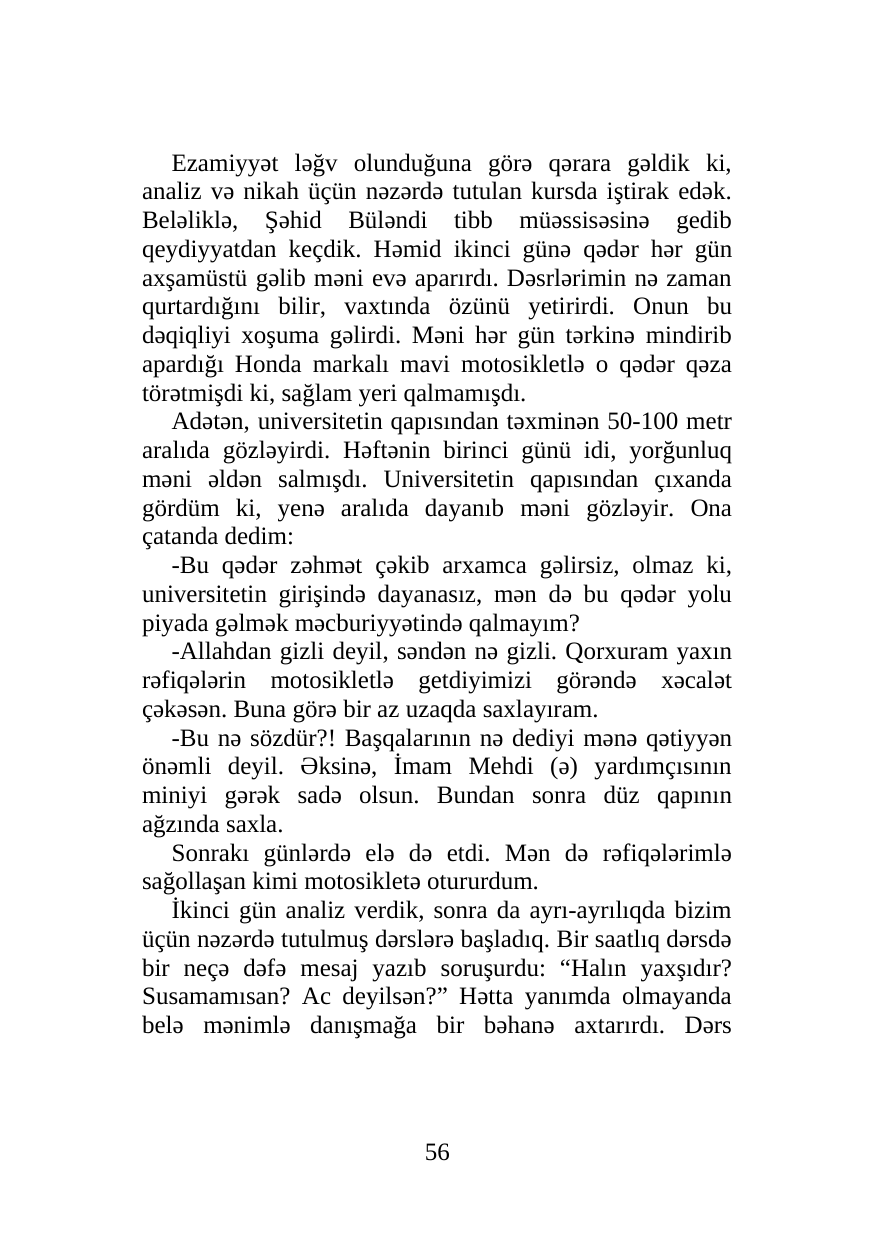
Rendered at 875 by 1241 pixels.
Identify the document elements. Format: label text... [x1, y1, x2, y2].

text Ezamiyyət ləğv olunduğuna görə qərara gəldik ki, analiz və nikah üçün nəzərdə tutulan kursda iştirak edək. Beləliklə, Şəhid Büləndi tibb müəssisəsinə gedib qeydiyyatdan keçdik. Həmid ikinci günə qədər hər gün axşamüstü gəlib məni evə aparırdı. Dəsrlərimin nə zaman qurtardığını bilir, vaxtında özünü yetirirdi. Onun bu dəqiqliyi xoşuma gəlirdi. Məni hər gün tərkinə mindirib apardığı Honda markalı mavi motosikletlə o qədər qəza törətmişdi ki, sağlam yeri qalmamışdı. [142, 148, 732, 406]
text -Bu nə sözdür?! Başqalarının nə dediyi mənə qətiyyən önəmli deyil. Əksinə, İmam Mehdi (ə) yardımçısının miniyi gərək sadə olsun. Bundan sonra düz qapının ağzında saxla. [142, 723, 732, 838]
text -Allahdan gizli deyil, səndən nə gizli. Qorxuram yaxın rəfiqələrin motosikletlə getdiyimizi görəndə xəcalət çəkəsən. Buna görə bir az uzaqda saxlayıram. [142, 636, 732, 723]
text Sonrakı günlərdə elə də etdi. Mən də rəfiqələrimlə sağollaşan kimi motosikletə otururdum. [142, 838, 732, 895]
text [142, 895, 732, 1039]
text Adətən, universitetin qapısından təxminən 50-100 metr aralıda gözləyirdi. Həftənin birinci günü idi, yorğunluq məni əldən salmışdı. Universitetin qapısından çıxanda gördüm ki, yenə aralıda dayanıb məni gözləyir. Ona çatanda dedim: [142, 406, 732, 550]
text -Bu qədər zəhmət çəkib arxamca gəlirsiz, olmaz ki, universitetin girişində dayanasız, mən də bu qədər yolu piyada gəlmək məcburiyyətində qalmayım? [142, 550, 732, 636]
